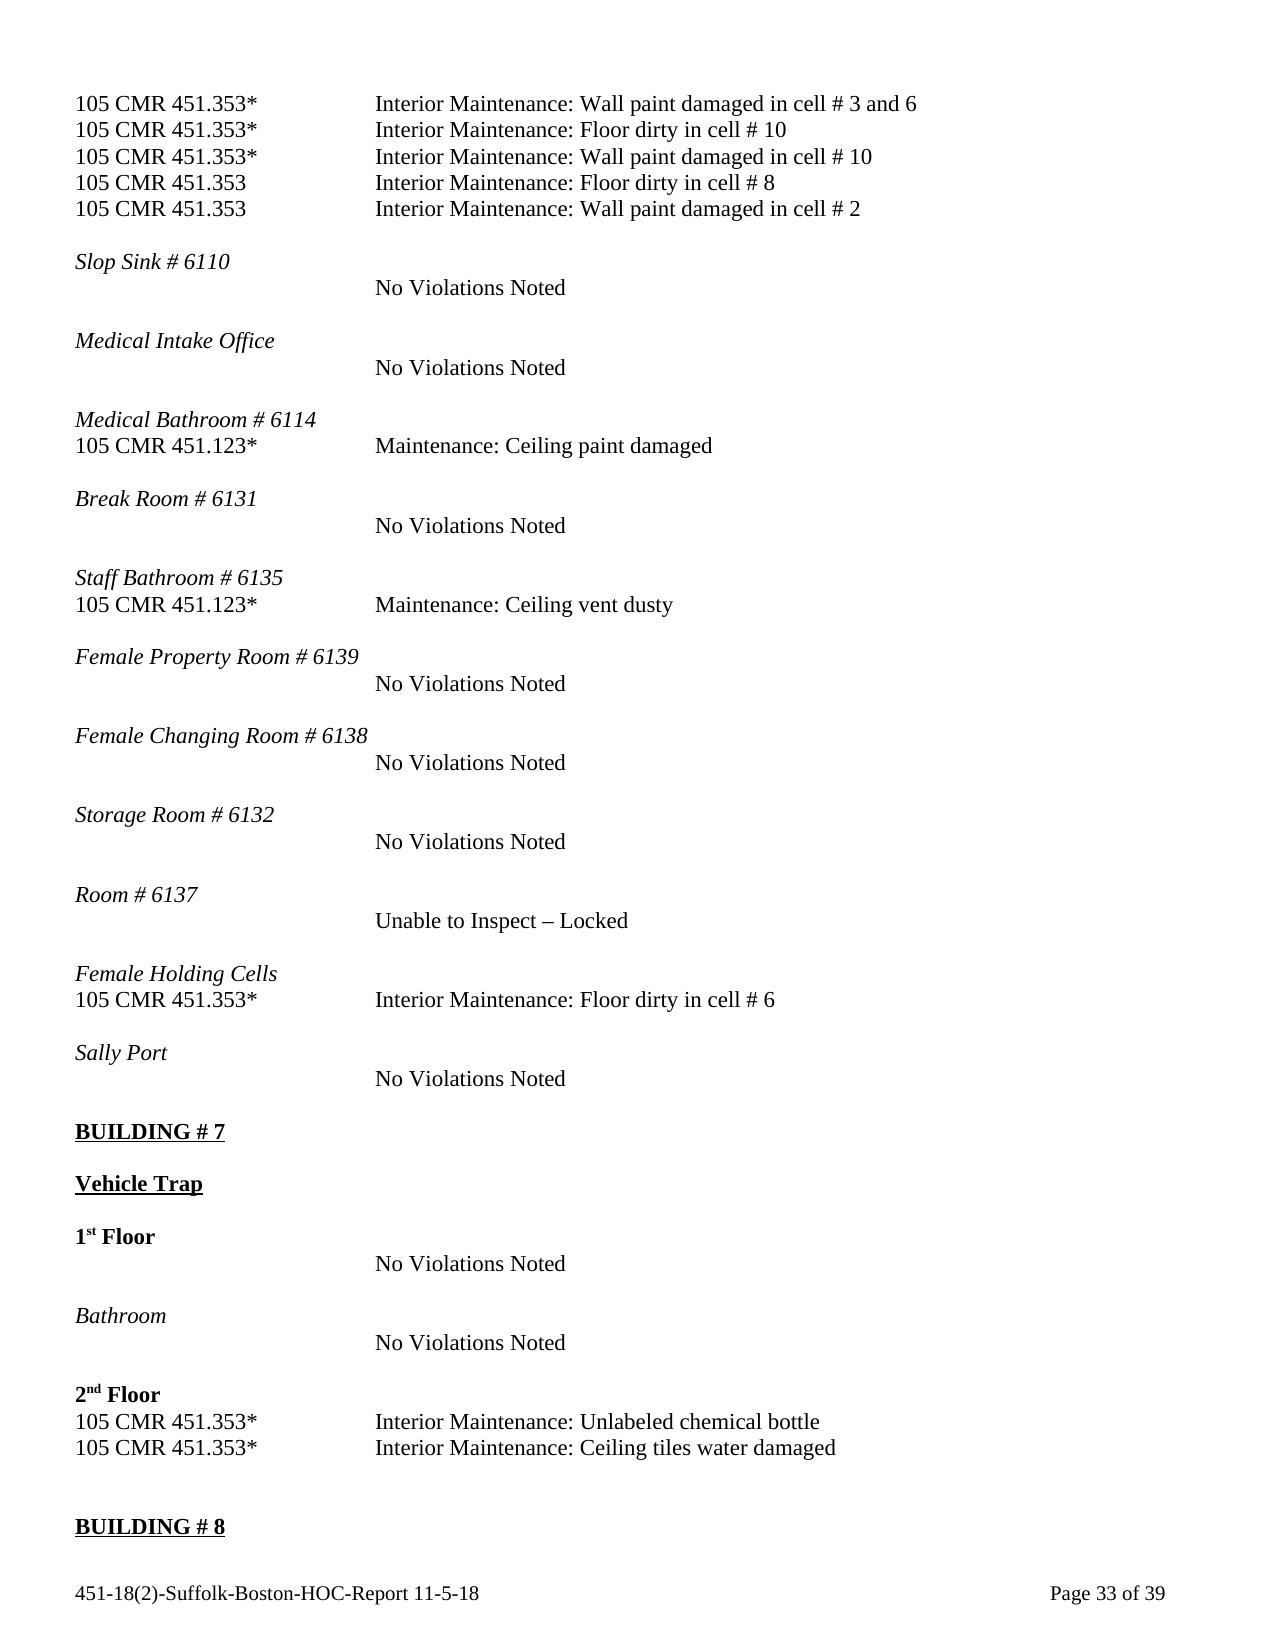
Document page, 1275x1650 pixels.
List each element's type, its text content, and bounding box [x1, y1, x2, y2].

text 105 CMR 451.353* Interior Maintenance: Wall paint damaged in cell # 3 and 6 [75, 90, 1200, 116]
text No Violations Noted [75, 749, 1200, 775]
text No Violations Noted [75, 512, 1200, 538]
text 105 CMR 451.353* Interior Maintenance: Floor dirty in cell # 6 [75, 986, 1200, 1012]
text 105 CMR 451.353* Interior Maintenance: Ceiling tiles water damaged [75, 1434, 1200, 1460]
text 105 CMR 451.353 Interior Maintenance: Floor dirty in cell # 8 [75, 169, 1200, 195]
text No Violations Noted [75, 274, 1200, 301]
text 2nd Floor [75, 1381, 1200, 1408]
text No Violations Noted [75, 353, 1200, 380]
text Female Changing Room # 6138 [75, 722, 1200, 749]
text Vehicle Trap [75, 1171, 1200, 1197]
text 105 CMR 451.353 Interior Maintenance: Wall paint damaged in cell # 2 [75, 195, 1200, 222]
text Medical Intake Office [75, 327, 1200, 353]
text Staff Bathroom # 6135 [75, 564, 1200, 591]
text Unable to Inspect – Locked [75, 907, 1200, 933]
text BUILDING # 7 [75, 1118, 1200, 1144]
text 105 CMR 451.353* Interior Maintenance: Wall paint damaged in cell # 10 [75, 143, 1200, 169]
text 105 CMR 451.123* Maintenance: Ceiling paint damaged [75, 433, 1200, 459]
text No Violations Noted [75, 1249, 1200, 1276]
text Medical Bathroom # 6114 [75, 406, 1200, 433]
text Sally Port [75, 1039, 1200, 1065]
text Room # 6137 [75, 881, 1200, 907]
text BUILDING # 8 [75, 1513, 1200, 1539]
text 105 CMR 451.123* Maintenance: Ceiling vent dusty [75, 591, 1200, 617]
text 1st Floor [75, 1223, 1200, 1249]
text 105 CMR 451.353* Interior Maintenance: Floor dirty in cell # 10 [75, 116, 1200, 143]
text Slop Sink # 6110 [75, 248, 1200, 274]
text No Violations Noted [75, 670, 1200, 696]
text Break Room # 6131 [75, 485, 1200, 512]
text Female Property Room # 6139 [75, 643, 1200, 670]
text No Violations Noted [75, 828, 1200, 854]
text Female Holding Cells [75, 960, 1200, 986]
text No Violations Noted [75, 1329, 1200, 1355]
text 105 CMR 451.353* Interior Maintenance: Unlabeled chemical bottle [75, 1408, 1200, 1434]
text No Violations Noted [75, 1065, 1200, 1091]
text Storage Room # 6132 [75, 802, 1200, 828]
text Bathroom [75, 1302, 1200, 1329]
